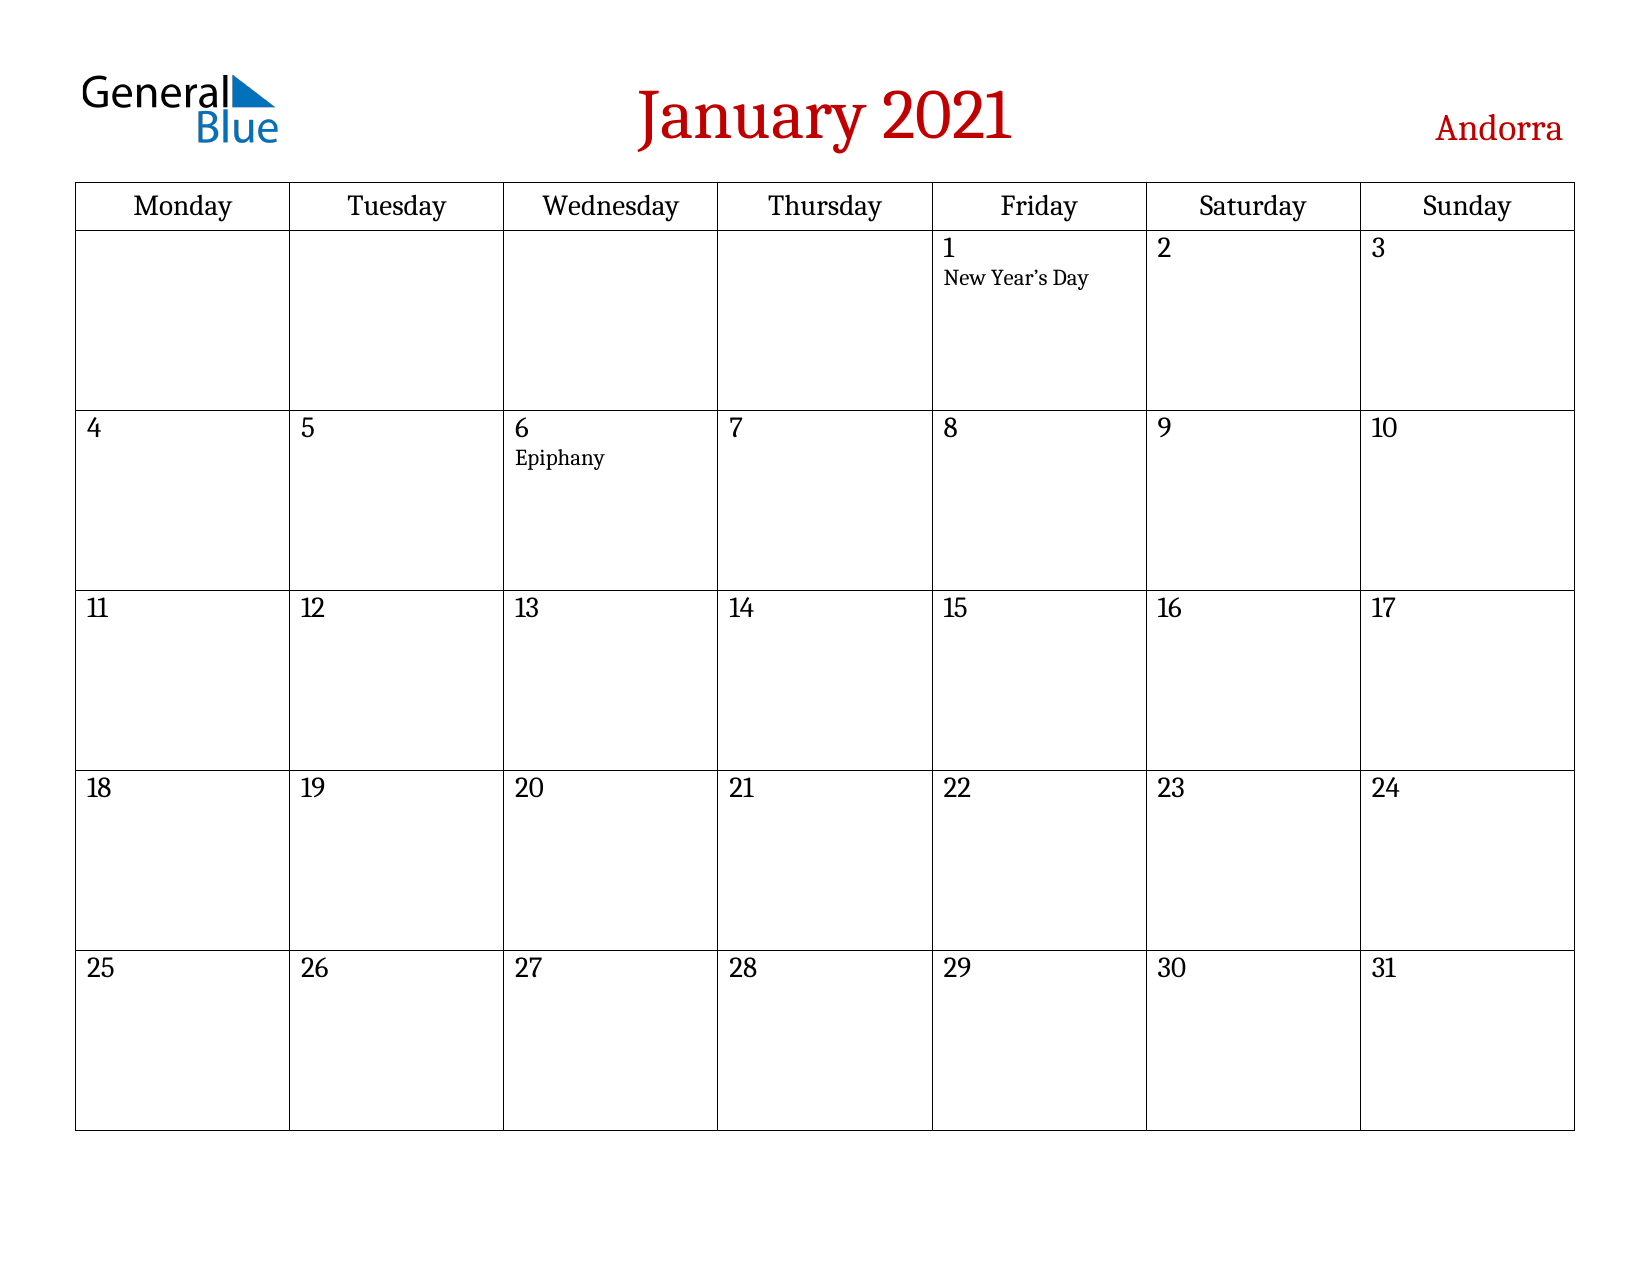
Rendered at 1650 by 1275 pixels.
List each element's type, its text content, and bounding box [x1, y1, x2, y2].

table_cell New Year’s Day [933, 265, 1146, 410]
table_cell 29 [933, 951, 1146, 985]
table_cell [718, 265, 932, 410]
table_cell 19 [290, 771, 503, 805]
table_header [76, 75, 503, 182]
table_cell Tuesday [290, 183, 503, 230]
table_header January 2021 [504, 75, 1146, 182]
table_cell [1361, 625, 1574, 770]
table_cell [933, 445, 1146, 590]
table_cell 13 [504, 591, 717, 625]
table_cell [1147, 805, 1360, 950]
table_cell [76, 805, 289, 950]
table_cell 7 [718, 411, 932, 444]
table_cell 27 [504, 951, 717, 985]
table_cell 8 [933, 411, 1146, 444]
table_header Andorra [1146, 75, 1574, 182]
table_cell [718, 625, 932, 770]
table_cell [933, 805, 1146, 950]
table_cell 17 [1361, 591, 1574, 625]
table_cell 14 [718, 591, 932, 625]
table_cell [290, 231, 503, 264]
table_cell [504, 985, 717, 1130]
table_cell [290, 265, 503, 410]
table_cell 25 [76, 951, 289, 985]
table_cell 5 [290, 411, 503, 444]
table_cell 20 [504, 771, 717, 805]
table_cell Thursday [718, 183, 932, 230]
table_cell [290, 625, 503, 770]
table_cell 6 [504, 411, 717, 444]
table_cell [1147, 625, 1360, 770]
table_cell 9 [1147, 411, 1360, 444]
table_cell 12 [290, 591, 503, 625]
table_cell 2 [1147, 231, 1360, 264]
table_cell 23 [1147, 771, 1360, 805]
table_cell [1361, 445, 1574, 590]
table_cell 24 [1361, 771, 1574, 805]
table_cell 30 [1147, 951, 1360, 985]
table_cell [76, 625, 289, 770]
table_cell Friday [933, 183, 1146, 230]
table_cell 1 [933, 231, 1146, 264]
table_cell 16 [1147, 591, 1360, 625]
table_cell [933, 985, 1146, 1130]
table_cell [1361, 265, 1574, 410]
table_cell [718, 985, 932, 1130]
table_cell Sunday [1361, 183, 1574, 230]
table_cell [718, 805, 932, 950]
table_cell [504, 231, 717, 264]
table_cell 22 [933, 771, 1146, 805]
table_cell 4 [76, 411, 289, 444]
table_cell Saturday [1147, 183, 1360, 230]
table_cell 11 [76, 591, 289, 625]
table_cell 26 [290, 951, 503, 985]
table_cell 3 [1361, 231, 1574, 264]
picture [82, 75, 278, 143]
table_cell 31 [1361, 951, 1574, 985]
table_cell [76, 985, 289, 1130]
table_cell 21 [718, 771, 932, 805]
table_cell 10 [1361, 411, 1574, 444]
table_cell [1361, 985, 1574, 1130]
table_cell [76, 265, 289, 410]
table_cell [1147, 265, 1360, 410]
table_cell [504, 805, 717, 950]
table_cell [290, 985, 503, 1130]
table_cell [1147, 445, 1360, 590]
table_cell [1147, 985, 1360, 1130]
table_cell 28 [718, 951, 932, 985]
table_cell [290, 805, 503, 950]
table_cell [1361, 805, 1574, 950]
table_cell Epiphany [504, 445, 717, 590]
table_cell [504, 625, 717, 770]
table_cell 15 [933, 591, 1146, 625]
table_cell [290, 445, 503, 590]
table_cell 18 [76, 771, 289, 805]
table_cell Monday [76, 183, 289, 230]
table_cell [718, 231, 932, 264]
table_cell Wednesday [504, 183, 717, 230]
table_cell [504, 265, 717, 410]
table_cell [933, 625, 1146, 770]
table_cell [76, 445, 289, 590]
table_cell [76, 231, 289, 264]
table_cell [718, 445, 932, 590]
